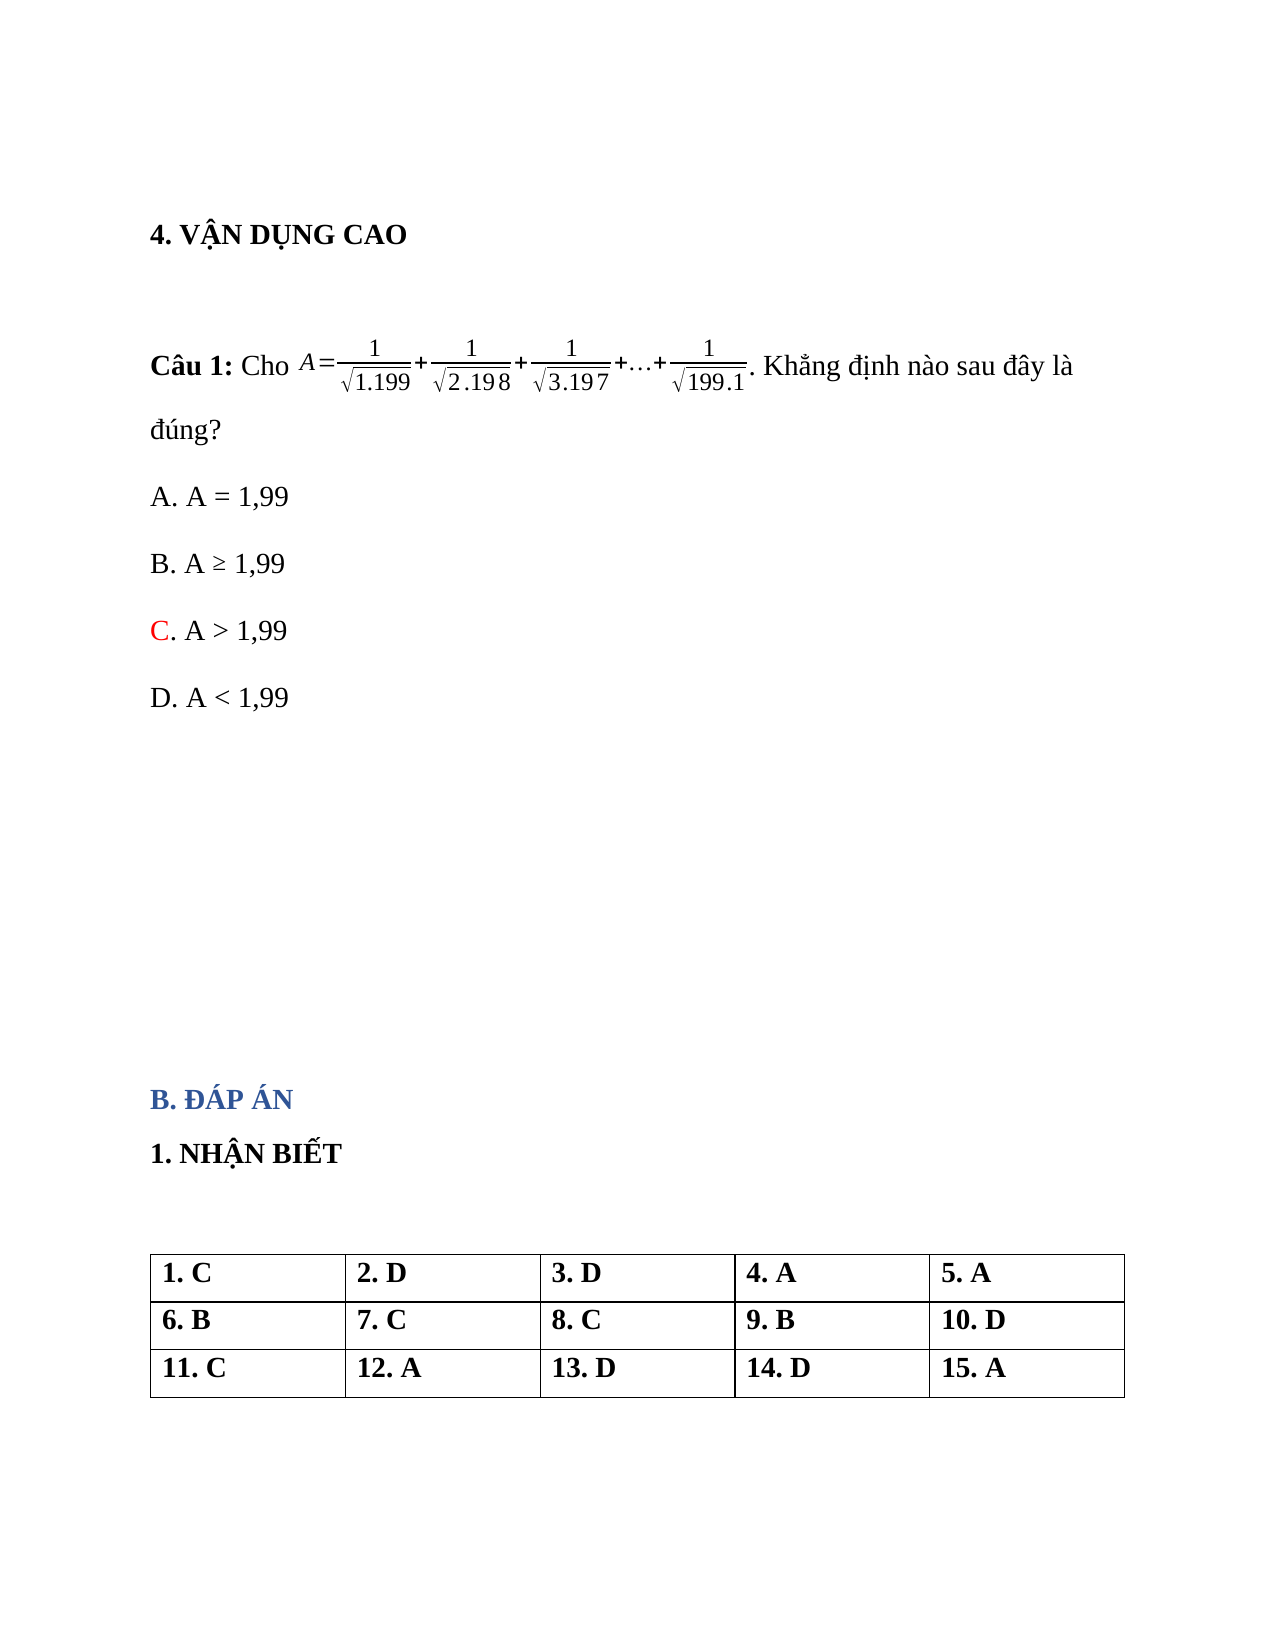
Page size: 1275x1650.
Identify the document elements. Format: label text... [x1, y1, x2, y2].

table_cell 10. D [930, 1303, 1124, 1349]
table_cell 6. B [151, 1303, 345, 1349]
table_cell 13. D [541, 1350, 734, 1397]
text A. A = 1,99 [150, 479, 1125, 513]
table_cell 7. C [346, 1303, 540, 1349]
table_header 2. D [346, 1255, 540, 1301]
text C. A > 1,99 [150, 613, 1125, 647]
table_header 4. A [736, 1255, 929, 1301]
text D. A < 1,99 [150, 680, 1125, 713]
table_header 1. C [151, 1255, 345, 1301]
subtitle 1. NHẬN BIẾT [150, 1136, 1125, 1170]
text Câu 1: Cho . Khẳng định nào sau đây là đúng? [150, 334, 1125, 446]
table_cell 9. B [736, 1303, 929, 1349]
table_cell 15. A [930, 1350, 1124, 1397]
table_cell 11. C [151, 1350, 345, 1397]
table_cell 12. A [346, 1350, 540, 1397]
table_header 5. A [930, 1255, 1124, 1301]
table_cell 8. C [541, 1303, 734, 1349]
subtitle 4. VẬN DỤNG CAO [150, 217, 1125, 251]
subtitle B. ĐÁP ÁN [150, 1082, 1125, 1115]
table_cell 14. D [736, 1350, 929, 1397]
text B. A 1,99 [150, 546, 1125, 579]
table_header 3. D [541, 1255, 734, 1301]
